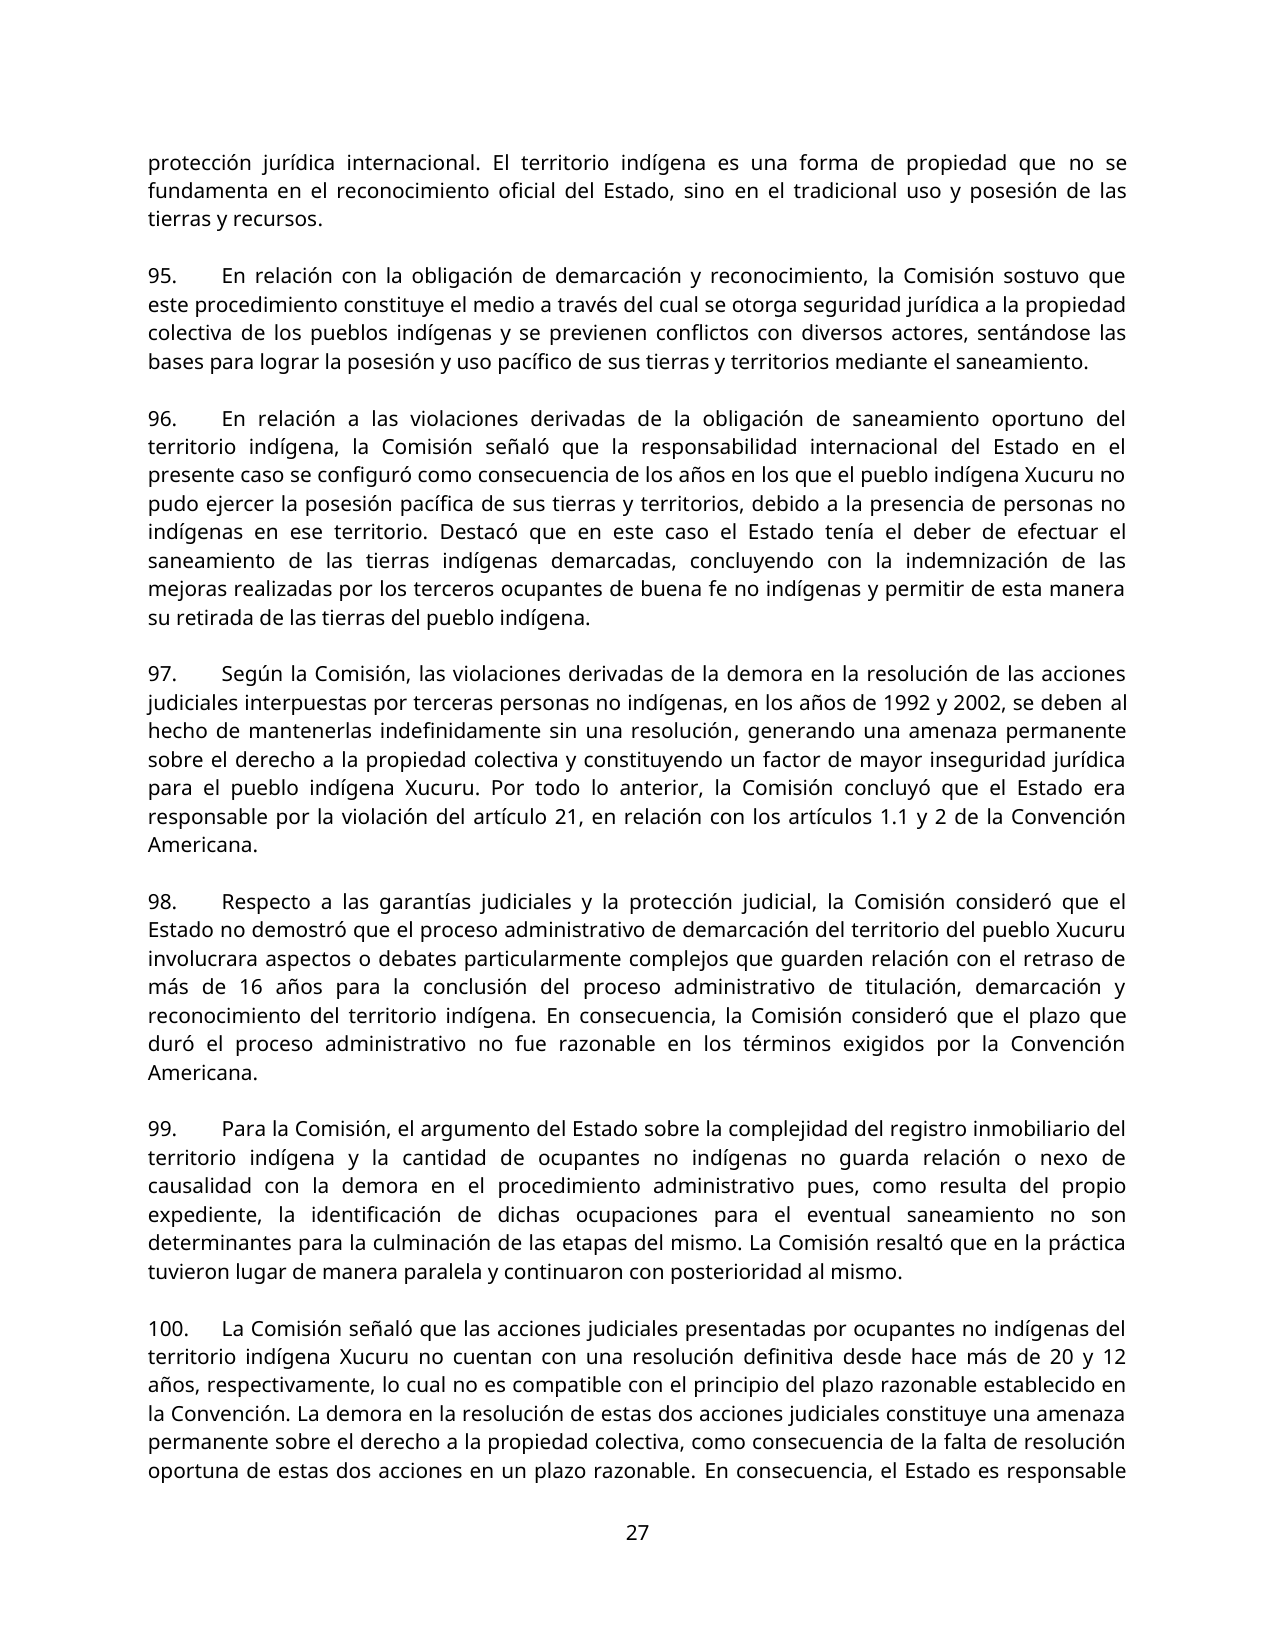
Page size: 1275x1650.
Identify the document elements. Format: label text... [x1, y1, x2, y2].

list Respecto a las garantías judiciales y la protección judicial, la Comisión consideró que el Estado no demostró que el proceso administrativo de demarcación del territorio del pueblo Xucuru involucrara aspectos o debates particularmente complejos que guarden relación con el retraso de más de 16 años para la conclusión del proceso administrativo de titulación, demarcación y reconocimiento del territorio indígena. En consecuencia, la Comisión consideró que el plazo que duró el proceso administrativo no fue razonable en los términos exigidos por la Convención Americana. [148, 887, 1127, 1086]
list La Comisión indicó que el derecho a la propiedad colectiva de los pueblos indígenas tiene características particulares por la especial relación de dichos pueblos con sus tierras y territorios tradicionales, de cuya integridad depende su propia supervivencia como pueblo, siendo objeto de protección jurídica internacional. El territorio indígena es una forma de propiedad que no se fundamenta en el reconocimiento oficial del Estado, sino en el tradicional uso y posesión de las tierras y recursos. [148, 148, 1127, 233]
list Según la Comisión, las violaciones derivadas de la demora en la resolución de las acciones judiciales interpuestas por terceras personas no indígenas, en los años de 1992 y 2002, se deben al hecho de mantenerlas indefinidamente sin una resolución, generando una amenaza permanente sobre el derecho a la propiedad colectiva y constituyendo un factor de mayor inseguridad jurídica para el pueblo indígena Xucuru. Por todo lo anterior, la Comisión concluyó que el Estado era responsable por la violación del artículo 21, en relación con los artículos 1.1 y 2 de la Convención Americana. [148, 659, 1127, 859]
list En relación con la obligación de demarcación y reconocimiento, la Comisión sostuvo que este procedimiento constituye el medio a través del cual se otorga seguridad jurídica a la propiedad colectiva de los pueblos indígenas y se previenen conflictos con diversos actores, sentándose las bases para lograr la posesión y uso pacífico de sus tierras y territorios mediante el saneamiento. [148, 261, 1127, 375]
list En relación a las violaciones derivadas de la obligación de saneamiento oportuno del territorio indígena, la Comisión señaló que la responsabilidad internacional del Estado en el presente caso se configuró como consecuencia de los años en los que el pueblo indígena Xucuru no pudo ejercer la posesión pacífica de sus tierras y territorios, debido a la presencia de personas no indígenas en ese territorio. Destacó que en este caso el Estado tenía el deber de efectuar el saneamiento de las tierras indígenas demarcadas, concluyendo con la indemnización de las mejoras realizadas por los terceros ocupantes de buena fe no indígenas y permitir de esta manera su retirada de las tierras del pueblo indígena. [148, 404, 1127, 631]
list Para la Comisión, el argumento del Estado sobre la complejidad del registro inmobiliario del territorio indígena y la cantidad de ocupantes no indígenas no guarda relación o nexo de causalidad con la demora en el procedimiento administrativo pues, como resulta del propio expediente, la identificación de dichas ocupaciones para el eventual saneamiento no son determinantes para la culminación de las etapas del mismo. La Comisión resaltó que en la práctica tuvieron lugar de manera paralela y continuaron con posterioridad al mismo. [148, 1114, 1127, 1285]
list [148, 1314, 1127, 1484]
